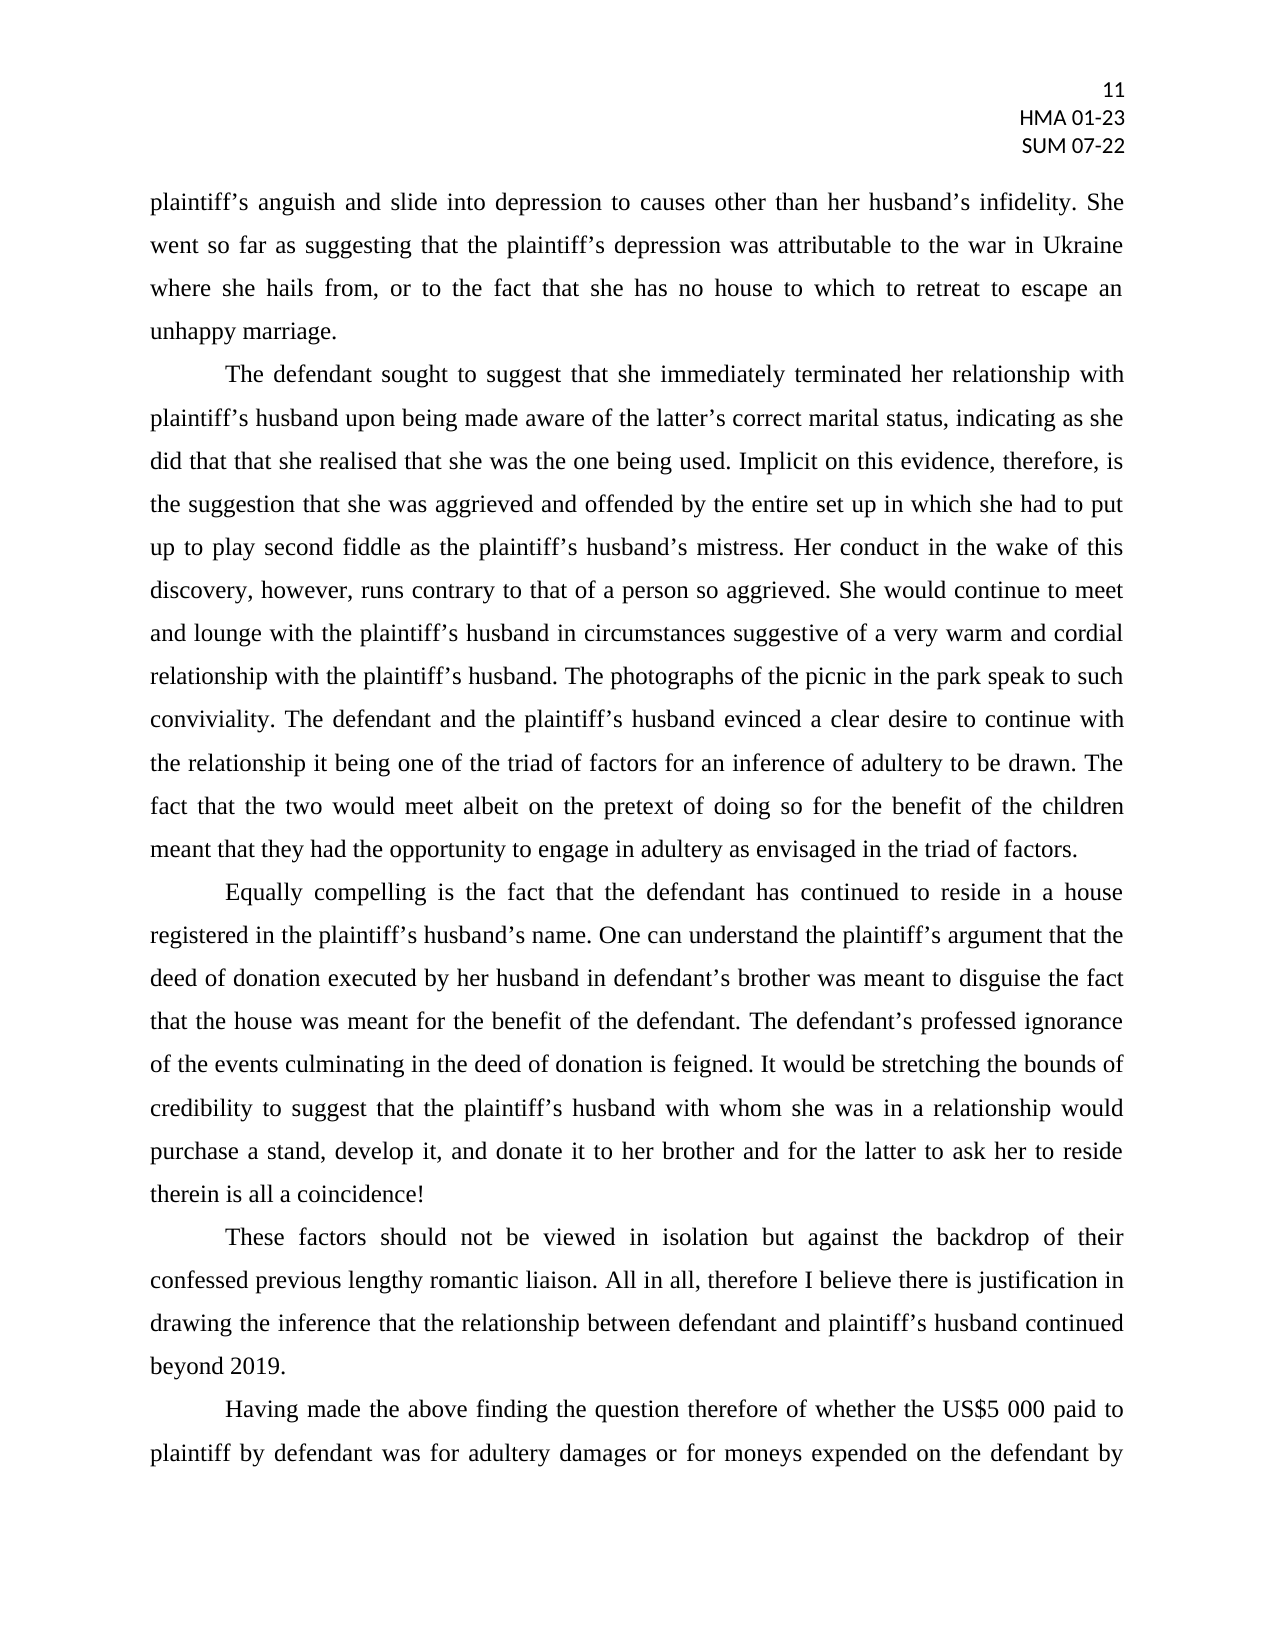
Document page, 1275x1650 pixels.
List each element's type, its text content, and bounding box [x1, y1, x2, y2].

text These factors should not be viewed in isolation but against the backdrop of their confessed previous lengthy romantic liaison. All in all, therefore I believe there is justification in drawing the inference that the relationship between defendant and plaintiff’s husband continued beyond 2019. [150, 1222, 1125, 1380]
text Equally compelling is the fact that the defendant has continued to reside in a house registered in the plaintiff’s husband’s name. One can understand the plaintiff’s argument that the deed of donation executed by her husband in defendant’s brother was meant to disguise the fact that the house was meant for the benefit of the defendant. The defendant’s professed ignorance of the events culminating in the deed of donation is feigned. It would be stretching the bounds of credibility to suggest that the plaintiff’s husband with whom she was in a relationship would purchase a stand, develop it, and donate it to her brother and for the latter to ask her to reside therein is all a coincidence! [150, 877, 1125, 1208]
text The defendant sought to suggest that she immediately terminated her relationship with plaintiff’s husband upon being made aware of the latter’s correct marital status, indicating as she did that that she realised that she was the one being used. Implicit on this evidence, therefore, is the suggestion that she was aggrieved and offended by the entire set up in which she had to put up to play second fiddle as the plaintiff’s husband’s mistress. Her conduct in the wake of this discovery, however, runs contrary to that of a person so aggrieved. She would continue to meet and lounge with the plaintiff’s husband in circumstances suggestive of a very warm and cordial relationship with the plaintiff’s husband. The photographs of the picnic in the park speak to such conviviality. The defendant and the plaintiff’s husband evinced a clear desire to continue with the relationship it being one of the triad of factors for an inference of adultery to be drawn. The fact that the two would meet albeit on the pretext of doing so for the benefit of the children meant that they had the opportunity to engage in adultery as envisaged in the triad of factors. [150, 359, 1125, 863]
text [150, 1394, 1125, 1466]
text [150, 187, 1125, 345]
